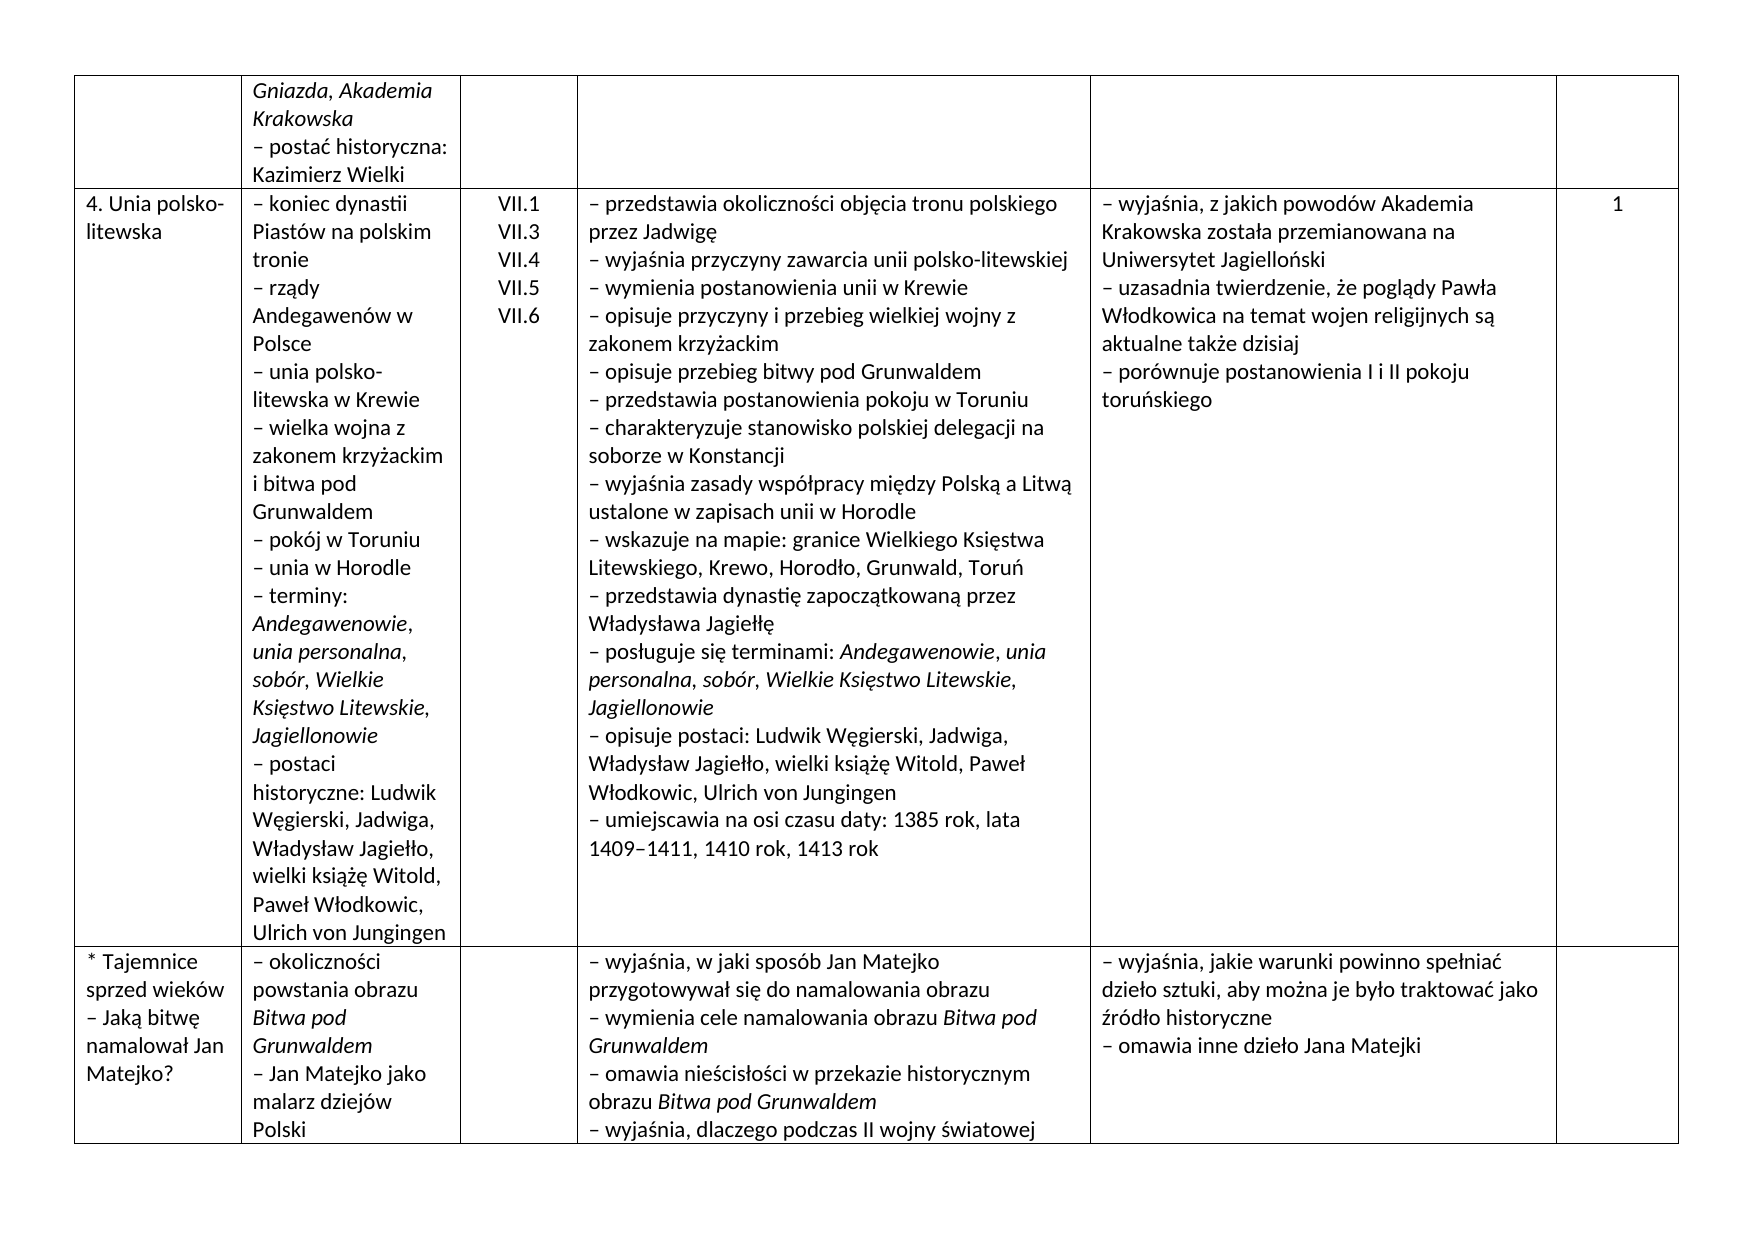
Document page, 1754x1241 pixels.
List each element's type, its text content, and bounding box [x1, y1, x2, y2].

table_cell 1 [1557, 76, 1678, 188]
table_cell [461, 947, 577, 1143]
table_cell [1091, 76, 1556, 188]
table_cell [1091, 947, 1556, 1143]
table_cell [1557, 947, 1678, 1143]
table_cell VII.1 VII.3 VII.4 VII.5 VII.6 [461, 189, 577, 946]
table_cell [578, 76, 1090, 188]
table_cell – koniec dynastii Piastów na polskim tronie – rządy Andegawenów w Polsce – unia polsko-litewska w Krewie – wielka wojna z zakonem krzyżackim i bitwa pod Grunwaldem – pokój w Toruniu – unia w Horodle – terminy: Andegawenowie, unia personalna, sobór, Wielkie Księstwo Litewskie, Jagiellonowie – postaci historyczne: Ludwik Węgierski, Jadwiga, Władysław Jagiełło, wielki książę Witold, Paweł Włodkowic, Ulrich von Jungingen [242, 189, 460, 946]
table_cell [461, 76, 577, 188]
table_cell – przedstawia okoliczności objęcia tronu polskiego przez Jadwigę – wyjaśnia przyczyny zawarcia unii polsko-litewskiej – wymienia postanowienia unii w Krewie – opisuje przyczyny i przebieg wielkiej wojny z zakonem krzyżackim – opisuje przebieg bitwy pod Grunwaldem – przedstawia postanowienia pokoju w Toruniu – charakteryzuje stanowisko polskiej delegacji na soborze w Konstancji – wyjaśnia zasady współpracy między Polską a Litwą ustalone w zapisach unii w Horodle – wskazuje na mapie: granice Wielkiego Księstwa Litewskiego, Krewo, Horodło, Grunwald, Toruń – przedstawia dynastię zapoczątkowaną przez Władysława Jagiełłę – posługuje się terminami: Andegawenowie, unia personalna, sobór, Wielkie Księstwo Litewskie, Jagiellonowie – opisuje postaci: Ludwik Węgierski, Jadwiga, Władysław Jagiełło, wielki książę Witold, Paweł Włodkowic, Ulrich von Jungingen – umiejscawia na osi czasu daty: 1385 rok, lata 1409–1411, 1410 rok, 1413 rok [578, 189, 1090, 946]
table_cell 1 [1557, 189, 1678, 946]
table_cell – wyjaśnia, z jakich powodów Akademia Krakowska została przemianowana na Uniwersytet Jagielloński – uzasadnia twierdzenie, że poglądy Pawła Włodkowica na temat wojen religijnych są aktualne także dzisiaj – porównuje postanowienia I i II pokoju toruńskiego [1091, 189, 1556, 946]
table_cell 4. Unia polsko-litewska [75, 189, 241, 946]
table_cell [75, 947, 241, 1143]
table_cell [75, 76, 241, 188]
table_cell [242, 947, 460, 1143]
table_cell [242, 76, 460, 188]
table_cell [578, 947, 1090, 1143]
